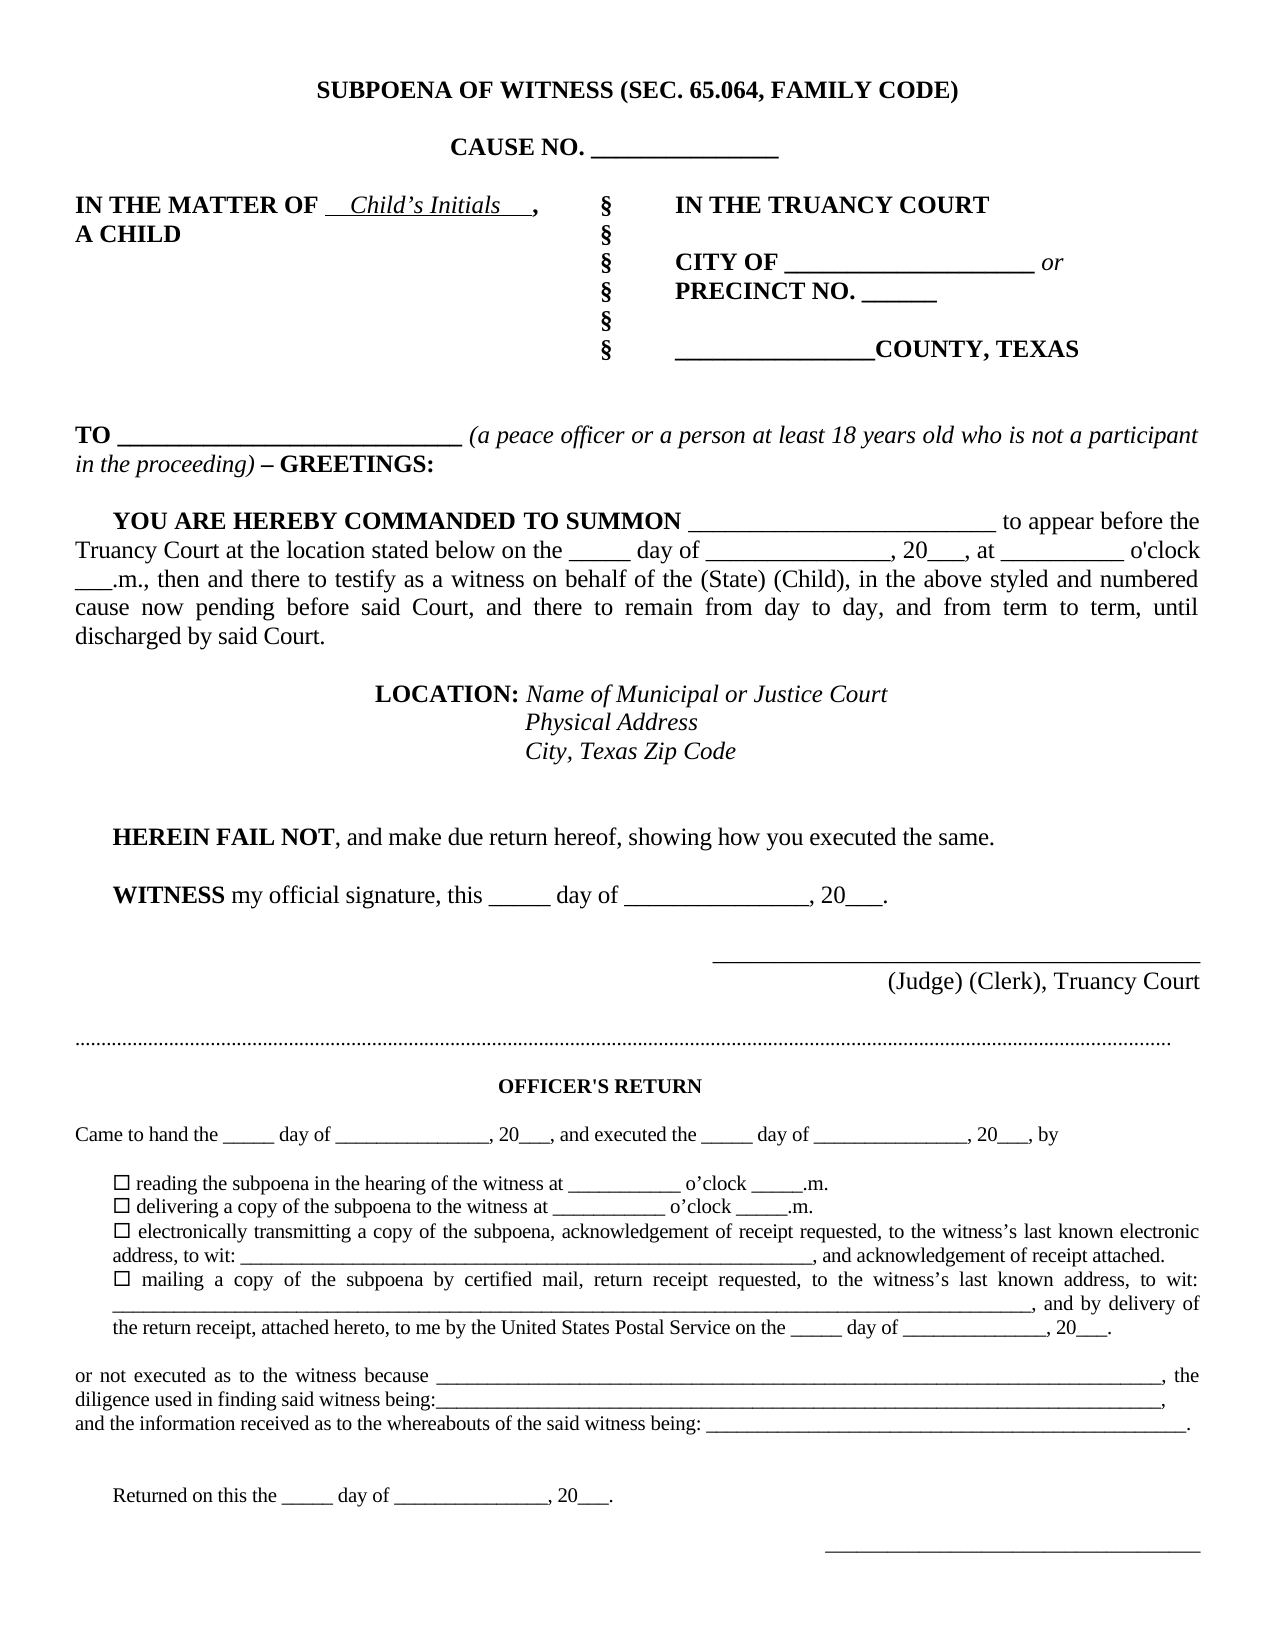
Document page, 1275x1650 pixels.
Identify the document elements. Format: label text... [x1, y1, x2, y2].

text § PRECINCT NO. ______ [525, 276, 1200, 305]
text § [525, 305, 1200, 334]
text City, Texas Zip Code [450, 736, 1200, 765]
text ____________________________________ [75, 1531, 1200, 1555]
text Came to hand the _____ day of _______________, 20___, and executed the _____ day of _______________, 20___, by [75, 1122, 1200, 1146]
text CAUSE NO. _______________ [300, 132, 1200, 161]
text IN THE MATTER OF Child’s Initials , § IN THE TRUANCY COURT [75, 190, 1200, 219]
text To – GREETINGS: [75, 420, 1200, 477]
text (Judge) (Clerk), Truancy Court [75, 966, 1200, 995]
text mailing a copy of the subpoena by certified mail, return receipt requested, to the witness’s last known address, to wit: __________________________________________________________________________________________, and by delivery of the return receipt, attached hereto, to me by the United States Postal Service on the _____ day of ______________, 20___. [112, 1267, 1200, 1339]
text OFFICER'S RETURN [75, 1074, 1200, 1098]
text § CITY OF ____________________ or [525, 247, 1200, 276]
text Physical Address [450, 707, 1200, 736]
text delivering a copy of the subpoena to the witness at ___________ o’clock _____.m. [75, 1194, 1200, 1218]
text Herein fail not, and make due return hereof, showing how you executed the same. [75, 822, 1200, 851]
text reading the subpoena in the hearing of the witness at ___________ o’clock _____.m. [75, 1170, 1200, 1194]
text _______________________________________ [75, 937, 1200, 966]
text § ________________COUNTY, TEXAS [525, 334, 1200, 362]
text and the information received as to the whereabouts of the said witness being: _______________________________________________. [75, 1411, 1200, 1435]
text You are hereby commanded to summon _________________________ to appear before the Truancy Court at the location stated below on the _____ day of _______________, 20___, at __________ o'clock ___.m., then and there to testify as a witness on behalf of the (State) (Child), in the above styled and numbered cause now pending before said Court, and there to remain from day to day, and from term to term, until discharged by said Court. [75, 506, 1200, 650]
subtitle Subpoena of Witness (SEC. 65.06, Family Code) [75, 75, 1200, 104]
text A CHILD § [75, 219, 1200, 247]
text Returned on this the _____ day of _______________, 20___. [75, 1483, 1200, 1507]
text Witness my official signature, this _____ day of _______________, 20___. [75, 880, 1200, 909]
text LOCATION: Name of Municipal or Justice Court [375, 679, 1200, 707]
text or not executed as to the witness because _______________________________________________________________________, the diligence used in finding said witness being:_______________________________________________________________________, [75, 1363, 1200, 1411]
text electronically transmitting a copy of the subpoena, acknowledgement of receipt requested, to the witness’s last known electronic address, to wit: ________________________________________________________, and acknowledgement of receipt attached. [112, 1218, 1200, 1267]
